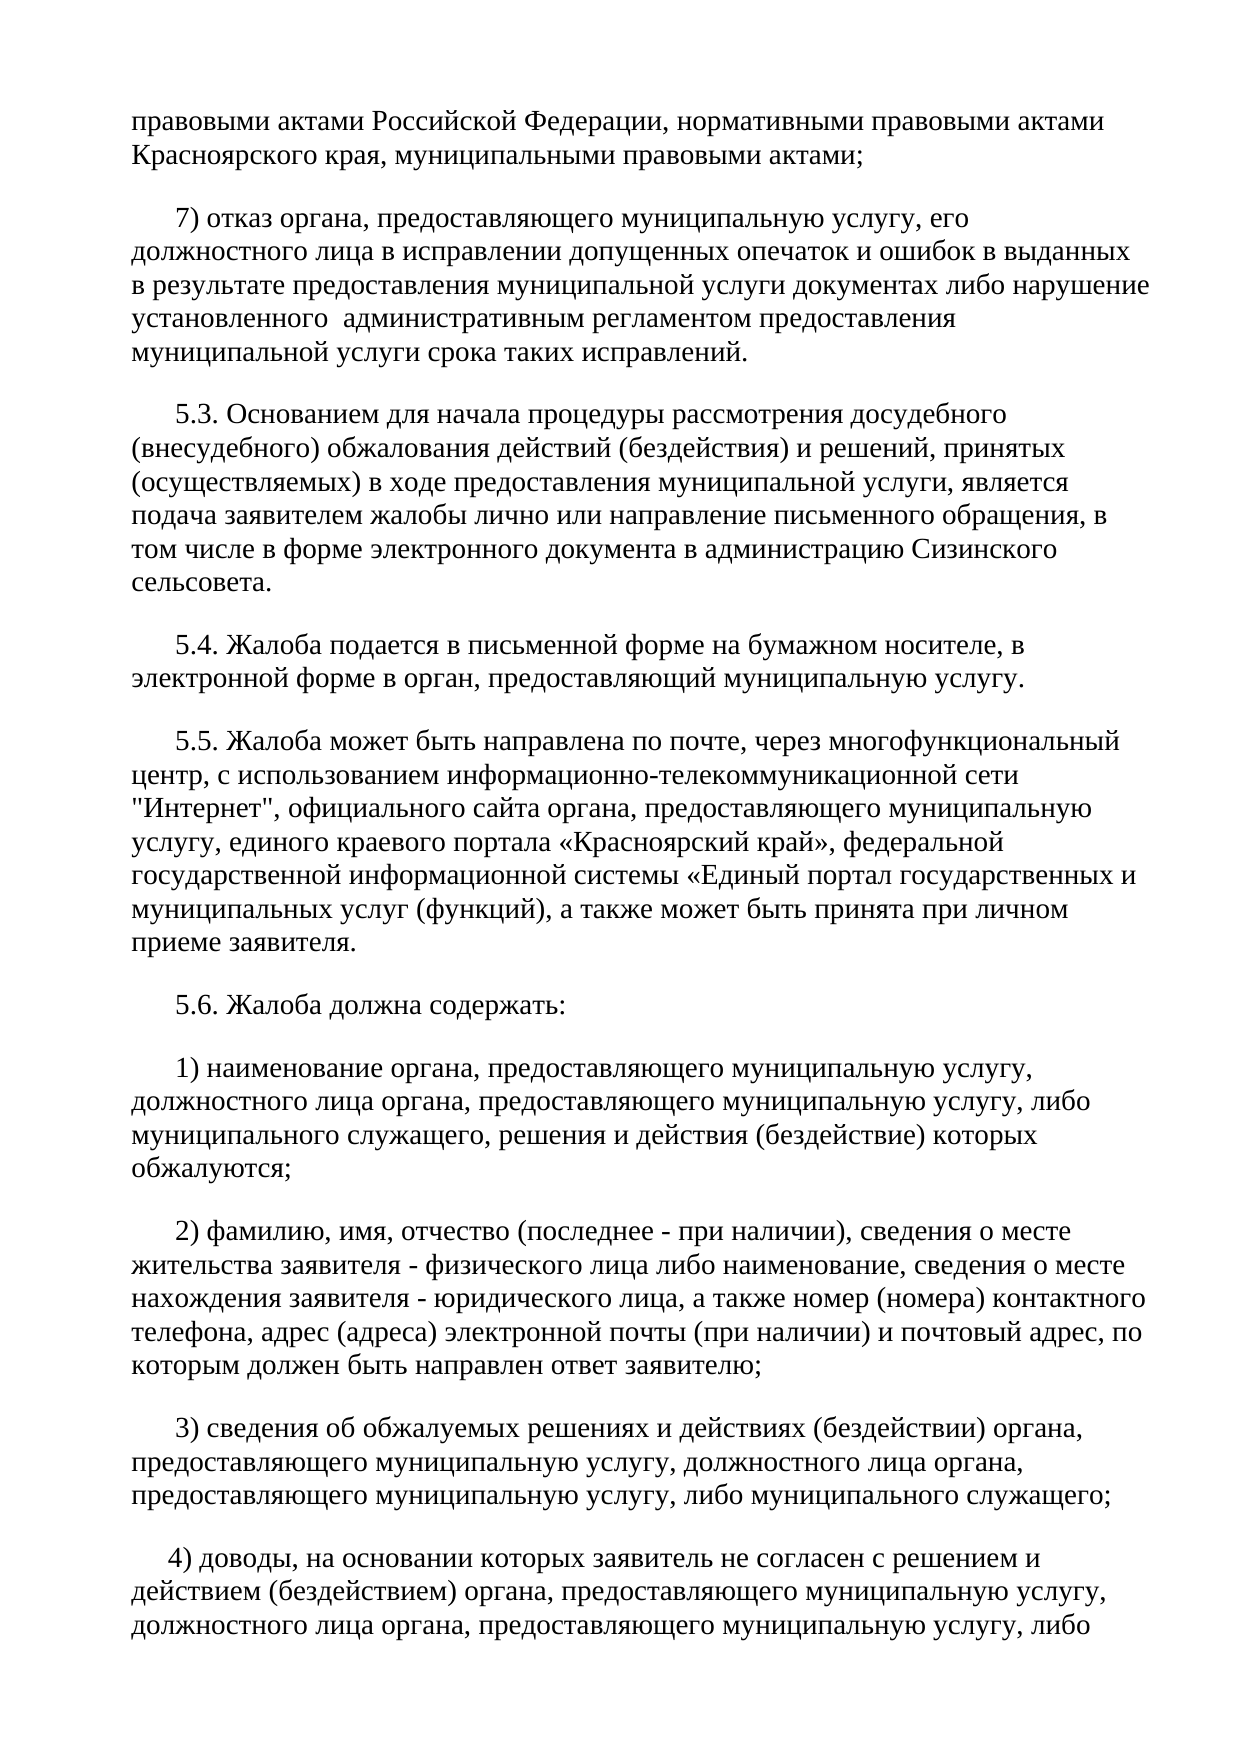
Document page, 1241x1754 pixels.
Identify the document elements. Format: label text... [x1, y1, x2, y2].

text 1) наименование органа, предоставляющего муниципальную услугу, должностного лица органа, предоставляющего муниципальную услугу, либо муниципального служащего, решения и действия (бездействие) которых обжалуются; [131, 1050, 1152, 1184]
text 5.5. Жалоба может быть направлена по почте, через многофункциональный центр, с использованием информационно-телекоммуникационной сети "Интернет", официального сайта органа, предоставляющего муниципальную услугу, единого краевого портала «Красноярский край», федеральной государственной информационной системы «Единый портал государственных и муниципальных услуг (функций), а также может быть принята при личном приеме заявителя. [131, 723, 1152, 958]
text 3) сведения об обжалуемых решениях и действиях (бездействии) органа, предоставляющего муниципальную услугу, должностного лица органа, предоставляющего муниципальную услугу, либо муниципального служащего; [131, 1410, 1152, 1511]
text 2) фамилию, имя, отчество (последнее - при наличии), сведения о месте жительства заявителя - физического лица либо наименование, сведения о месте нахождения заявителя - юридического лица, а также номер (номера) контактного телефона, адрес (адреса) электронной почты (при наличии) и почтовый адрес, по которым должен быть направлен ответ заявителю; [131, 1213, 1152, 1381]
text 7) отказ органа, предоставляющего муниципальную услугу, его должностного лица в исправлении допущенных опечаток и ошибок в выданных в результате предоставления муниципальной услуги документах либо нарушение установленного административным регламентом предоставления муниципальной услуги срока таких исправлений. [131, 200, 1152, 367]
text 5.6. Жалоба должна содержать: [131, 987, 1152, 1021]
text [131, 103, 1152, 171]
text 5.4. Жалоба подается в письменной форме на бумажном носителе, в электронной форме в орган, предоставляющий муниципальную услугу. [131, 627, 1152, 694]
text 5.3. Основанием для начала процедуры рассмотрения досудебного (внесудебного) обжалования действий (бездействия) и решений, принятых (осуществляемых) в ходе предоставления муниципальной услуги, является подача заявителем жалобы лично или направление письменного обращения, в том числе в форме электронного документа в администрацию Сизинского сельсовета. [131, 397, 1152, 598]
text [131, 1540, 1152, 1641]
